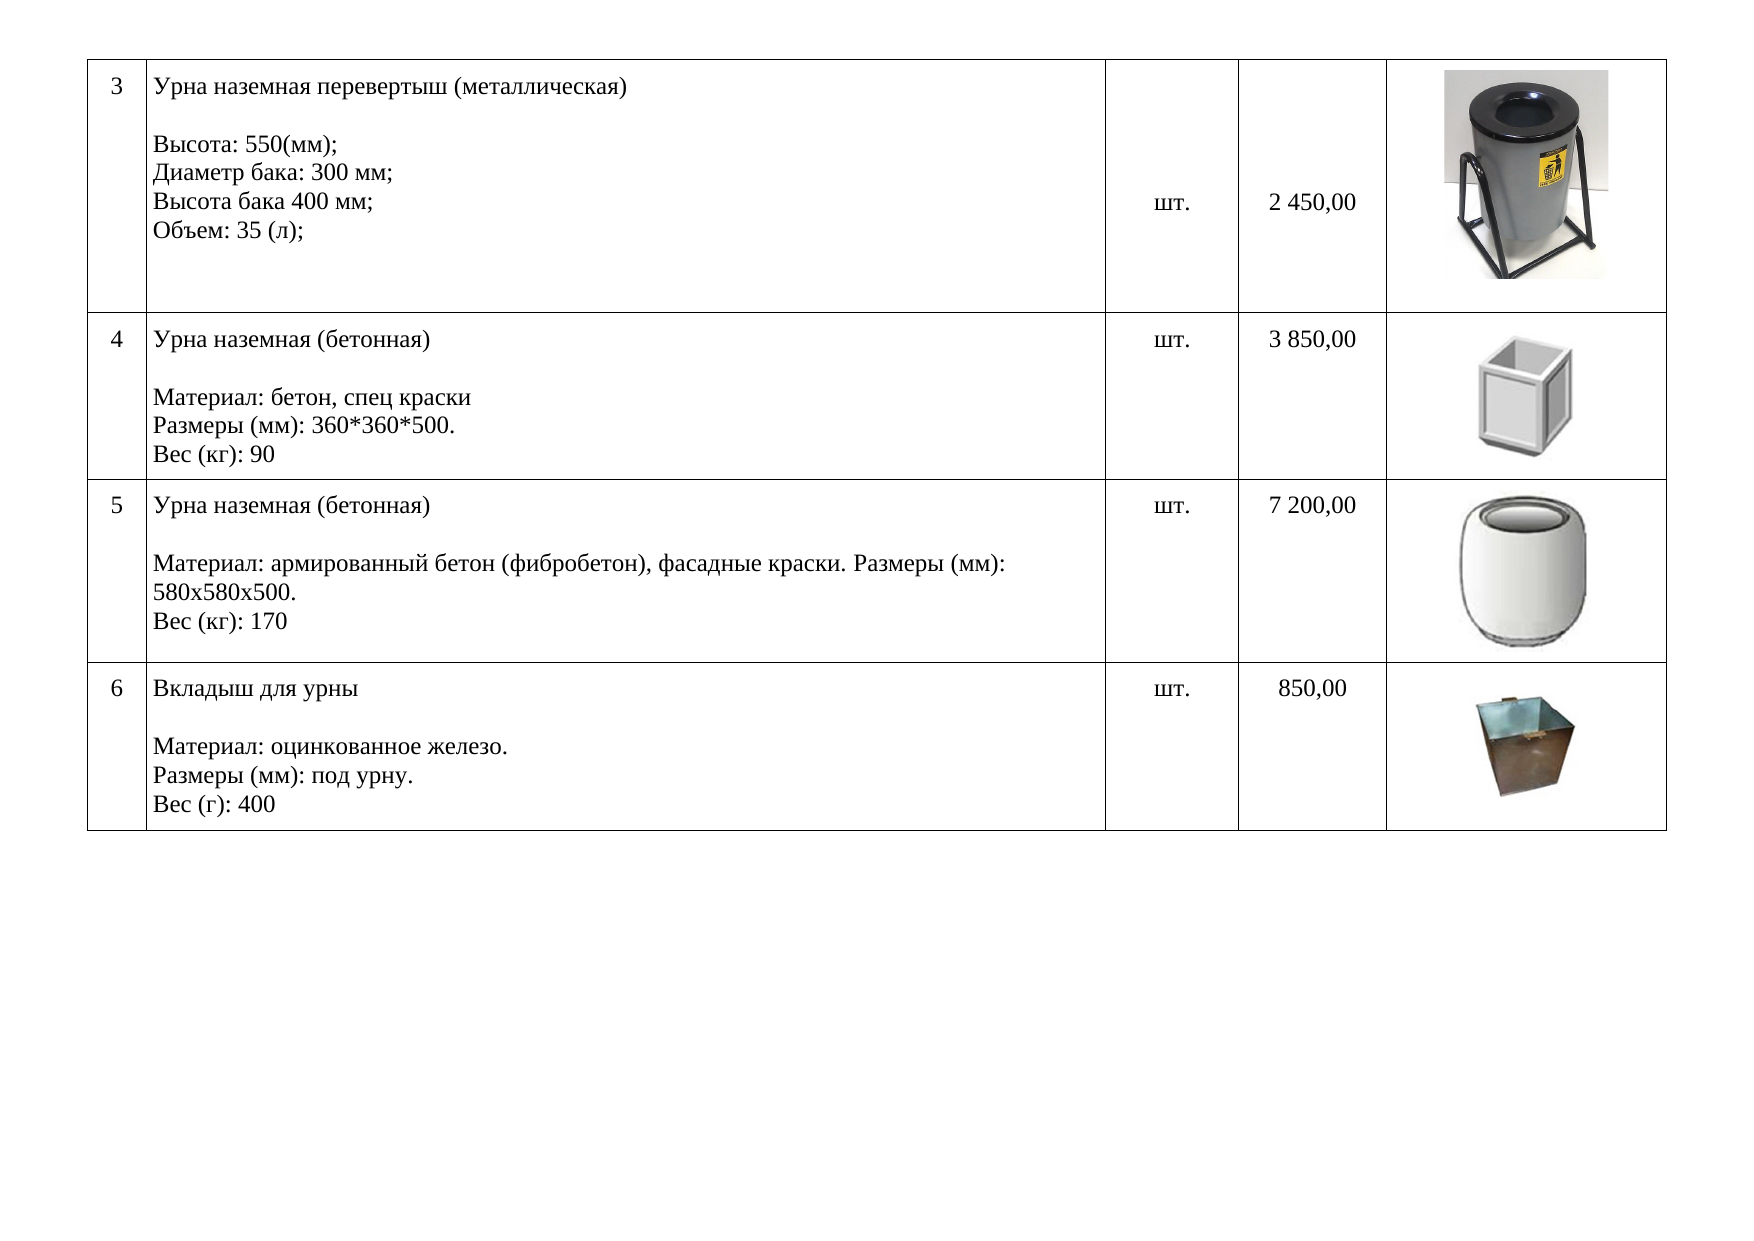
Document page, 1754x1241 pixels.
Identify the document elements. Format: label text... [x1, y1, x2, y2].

table_cell [1387, 60, 1666, 312]
table_cell [1387, 480, 1666, 662]
table_cell 7 200,00 [1239, 480, 1386, 662]
table_cell 4 [88, 313, 146, 479]
table_cell Урна наземная (бетонная) Материал: бетон, спец краски Размеры (мм): 360*360*500. Вес (кг): 90 [147, 313, 1105, 479]
table_cell шт. [1106, 313, 1238, 479]
table_cell 2 450,00 [1239, 60, 1386, 312]
picture [1444, 70, 1609, 279]
table_cell 6 [88, 663, 146, 829]
table_cell 3 850,00 [1239, 313, 1386, 479]
table_cell 850,00 [1239, 663, 1386, 829]
picture [1456, 323, 1597, 465]
table_cell [1387, 313, 1666, 479]
table_cell Урна наземная (бетонная) Материал: армированный бетон (фибробетон), фасадные краски. Размеры (мм): 580х580х500. Вес (кг): 170 [147, 480, 1105, 662]
table_cell 3 [88, 60, 146, 312]
table_cell Вкладыш для урны Материал: оцинкованное железо. Размеры (мм): под урну. Вес (г): 400 [147, 663, 1105, 829]
table_cell Урна наземная перевертыш (металлическая) Высота: 550(мм); Диаметр бака: 300 мм; Высота бака 400 мм; Объем: 35 (л); [147, 60, 1105, 312]
table_cell шт. [1106, 60, 1238, 312]
picture [1446, 490, 1607, 652]
table_cell шт. [1106, 663, 1238, 829]
table_cell 5 [88, 480, 146, 662]
picture [1453, 673, 1600, 819]
table_cell [1387, 663, 1666, 829]
table_cell шт. [1106, 480, 1238, 662]
